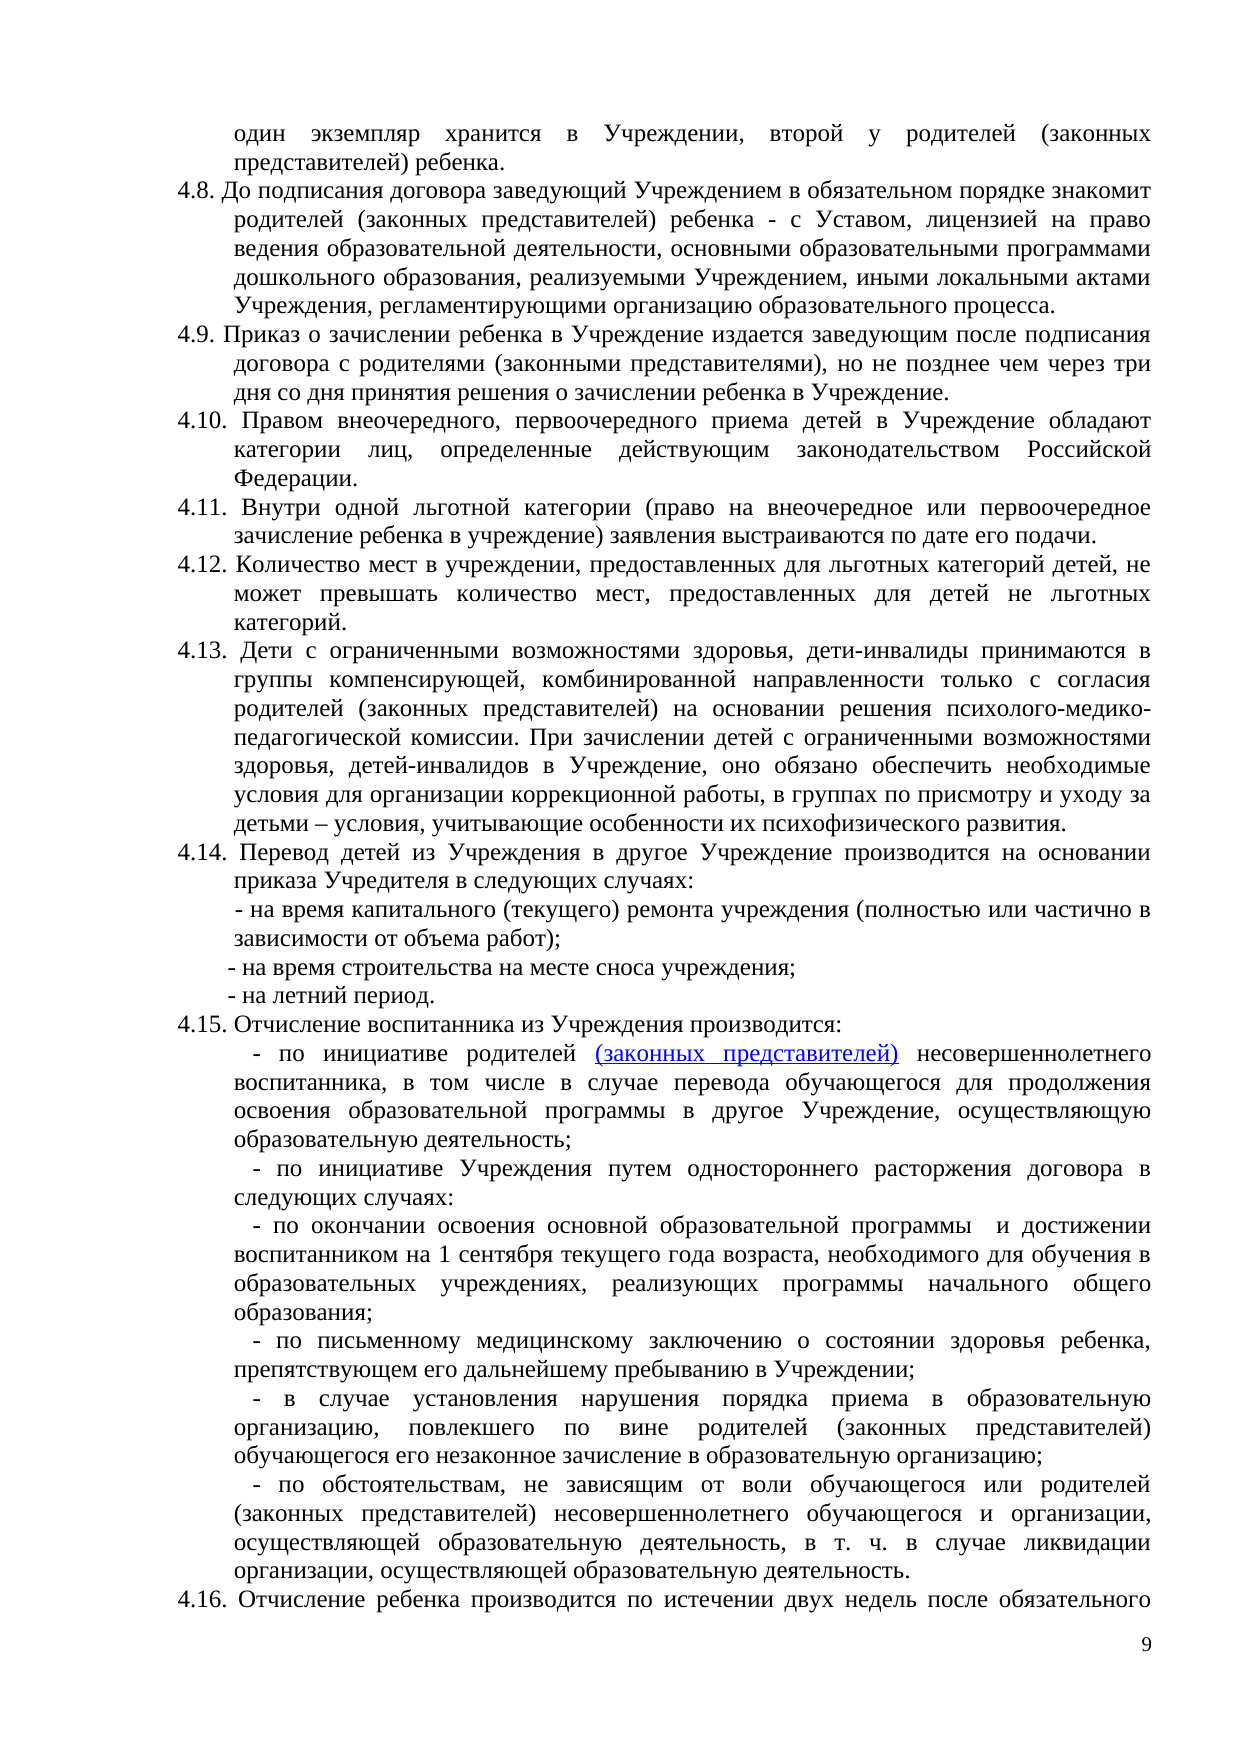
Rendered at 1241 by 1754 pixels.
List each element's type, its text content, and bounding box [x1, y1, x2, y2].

text 4.11. Внутри одной льготной категории (право на внеочередное или первоочередное зачисление ребенка в учреждение) заявления выстраиваются по дате его подачи. [177, 492, 1152, 549]
text - на время строительства на месте сноса учреждения; [177, 952, 1152, 981]
text - на летний период. [177, 981, 1152, 1009]
text 4.9. Приказ о зачислении ребенка в Учреждение издается заведующим после подписания договора с родителями (законными представителями), но не позднее чем через три дня со дня принятия решения о зачислении ребенка в Учреждение. [177, 319, 1152, 406]
text 4.15. Отчисление воспитанника из Учреждения производится: [177, 1009, 1152, 1038]
text - по инициативе родителей (законных представителей) несовершеннолетнего воспитанника, в том числе в случае перевода обучающегося для продолжения освоения образовательной программы в другое Учреждение, осуществляющую образовательную деятельность; [233, 1038, 1152, 1153]
text 4.8. До подписания договора заведующий Учреждением в обязательном порядке знакомит родителей (законных представителей) ребенка - с Уставом, лицензией на право ведения образовательной деятельности, основными образовательными программами дошкольного образования, реализуемыми Учреждением, иными локальными актами Учреждения, регламентирующими организацию образовательного процесса. [177, 176, 1152, 319]
text - на время капитального (текущего) ремонта учреждения (полностью или частично в зависимости от объема работ); [177, 894, 1152, 952]
text 4.12. Количество мест в учреждении, предоставленных для льготных категорий детей, не может превышать количество мест, предоставленных для детей не льготных категорий. [177, 549, 1152, 636]
text - по инициативе Учреждения путем одностороннего расторжения договора в следующих случаях: [233, 1153, 1152, 1211]
text - по окончании освоения основной образовательной программы и достижении воспитанником на 1 сентября текущего года возраста, необходимого для обучения в образовательных учреждениях, реализующих программы начального общего образования; [233, 1211, 1152, 1326]
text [177, 1584, 1152, 1613]
text - по письменному медицинскому заключению о состоянии здоровья ребенка, препятствующем его дальнейшему пребыванию в Учреждении; [233, 1326, 1152, 1383]
text 4.14. Перевод детей из Учреждения в другое Учреждение производится на основании приказа Учредителя в следующих случаях: [177, 837, 1152, 894]
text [177, 118, 1152, 176]
text 4.10. Правом внеочередного, первоочередного приема детей в Учреждение обладают категории лиц, определенные действующим законодательством Российской Федерации. [177, 406, 1152, 492]
text - по обстоятельствам, не зависящим от воли обучающегося или родителей (законных представителей) несовершеннолетнего обучающегося и организации, осуществляющей образовательную деятельность, в т. ч. в случае ликвидации организации, осуществляющей образовательную деятельность. [233, 1469, 1152, 1584]
text 4.13. Дети с ограниченными возможностями здоровья, дети-инвалиды принимаются в группы компенсирующей, комбинированной направленности только с согласия родителей (законных представителей) на основании решения психолого-медико-педагогической комиссии. При зачислении детей с ограниченными возможностями здоровья, детей-инвалидов в Учреждение, оно обязано обеспечить необходимые условия для организации коррекционной работы, в группах по присмотру и уходу за детьми – условия, учитывающие особенности их психофизического развития. [177, 636, 1152, 837]
text - в случае установления нарушения порядка приема в образовательную организацию, повлекшего по вине родителей (законных представителей) обучающегося его незаконное зачисление в образовательную организацию; [233, 1383, 1152, 1469]
